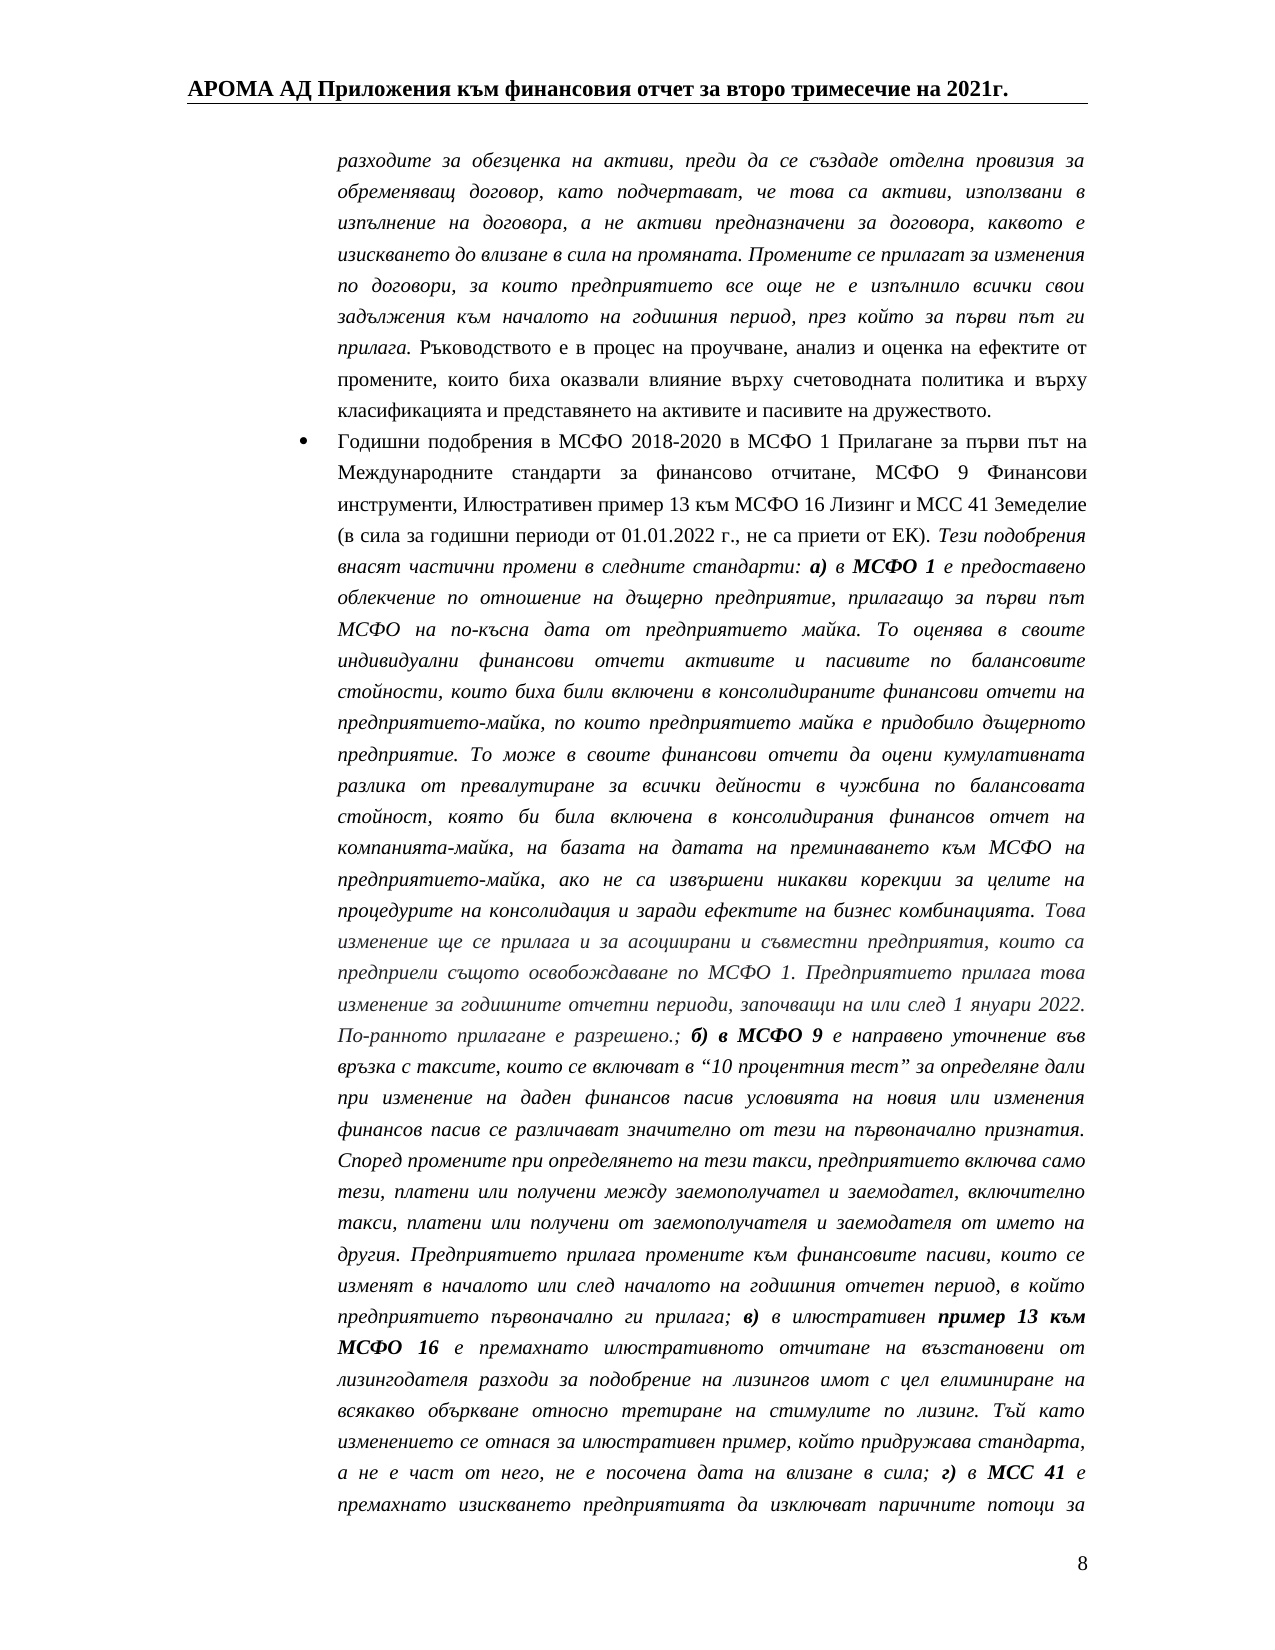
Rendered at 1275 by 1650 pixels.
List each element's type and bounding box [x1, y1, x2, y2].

list [300, 148, 1088, 422]
list [300, 429, 1088, 1516]
